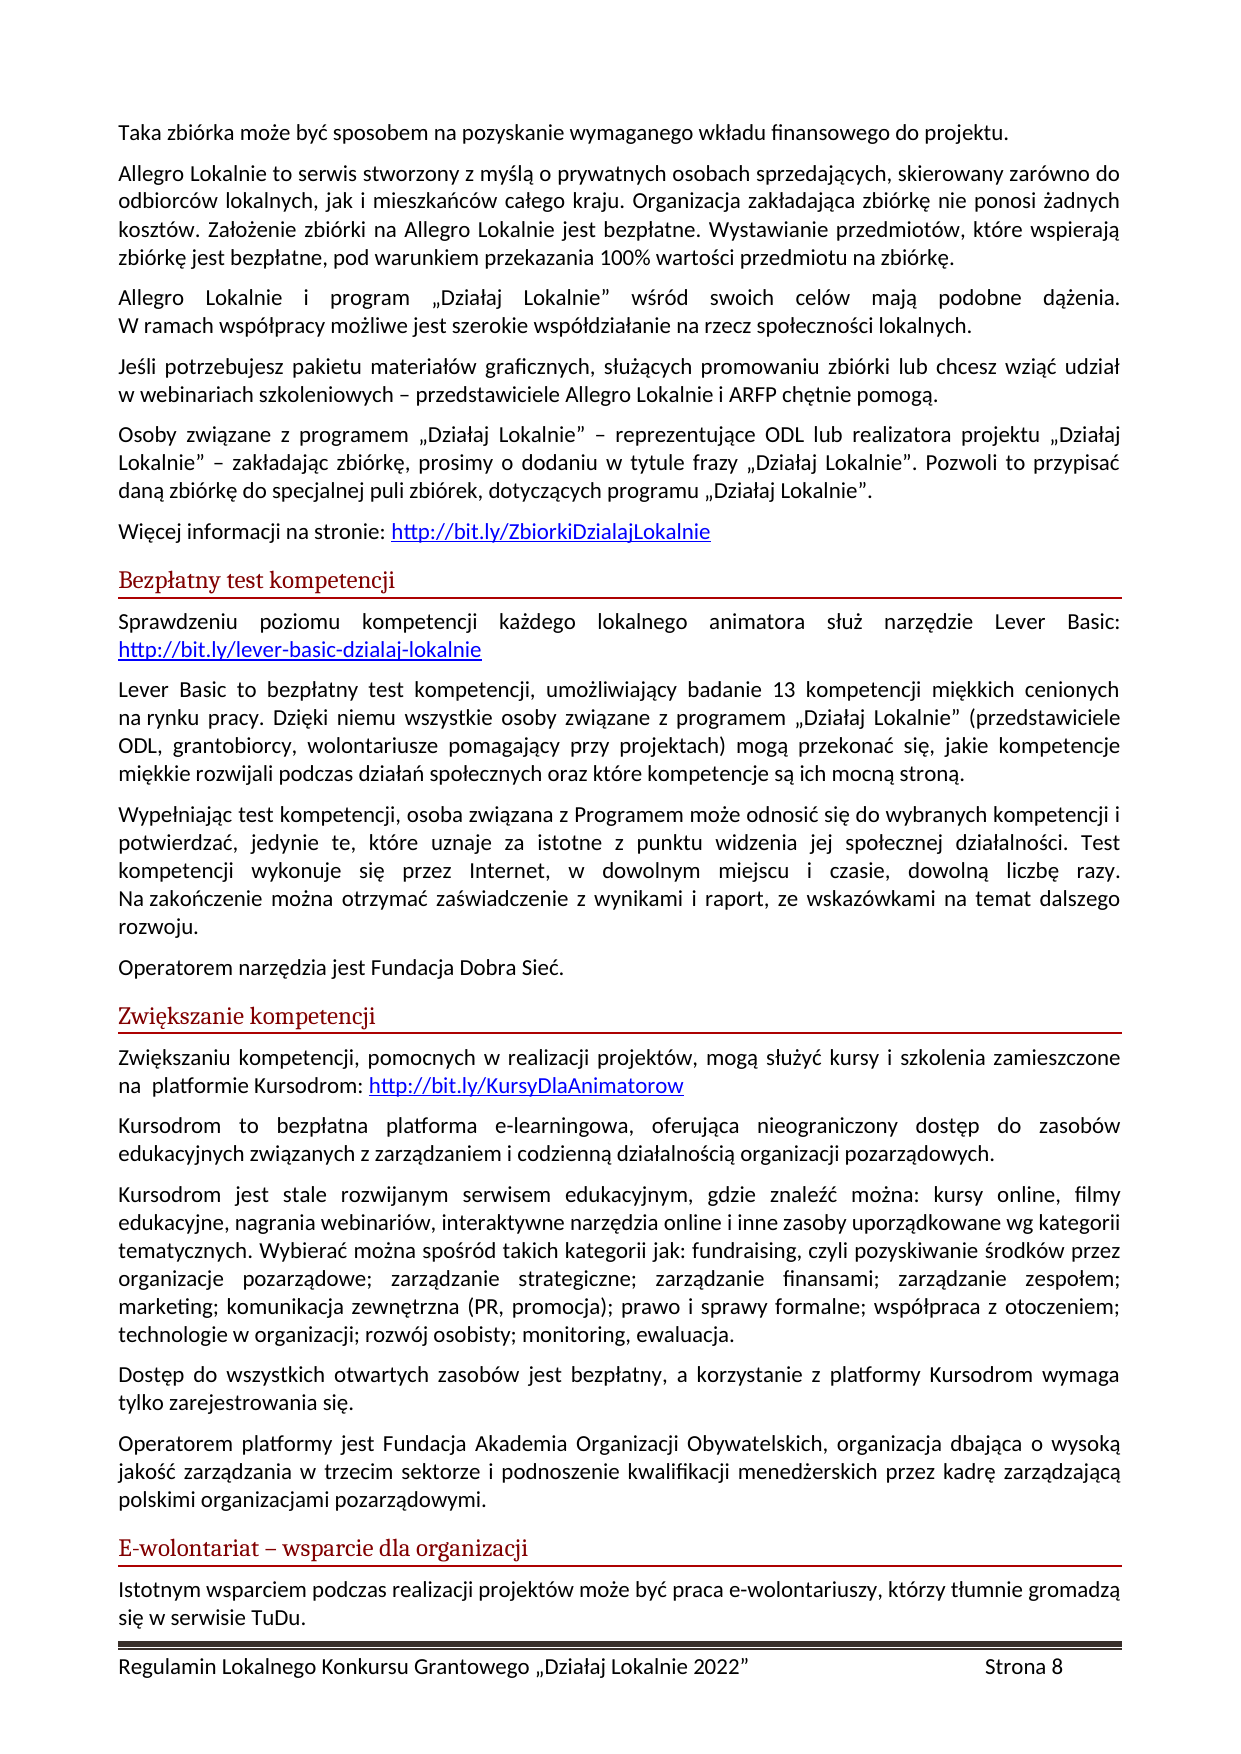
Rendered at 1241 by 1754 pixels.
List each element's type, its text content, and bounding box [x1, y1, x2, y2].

text Istotnym wsparciem podczas realizacji projektów może być praca e-wolontariuszy, którzy tłumnie gromadzą się w serwisie TuDu. [118, 1575, 1122, 1631]
text Operatorem narzędzia jest Fundacja Dobra Sieć. [118, 953, 1122, 981]
text Taka zbiórka może być sposobem na pozyskanie wymaganego wkładu finansowego do projektu. [118, 118, 1122, 146]
text Sprawdzeniu poziomu kompetencji każdego lokalnego animatora służ narzędzie Lever Basic: http://bit.ly/lever-basic-dzialaj-lokalnie [118, 607, 1122, 663]
text Kursodrom to bezpłatna platforma e-learningowa, oferująca nieograniczony dostęp do zasobów edukacyjnych związanych z zarządzaniem i codzienną działalnością organizacji pozarządowych. [118, 1111, 1122, 1167]
text Wypełniając test kompetencji, osoba związana z Programem może odnosić się do wybranych kompetencji i potwierdzać, jedynie te, które uznaje za istotne z punktu widzenia jej społecznej działalności. Test kompetencji wykonuje się przez Internet, w dowolnym miejscu i czasie, dowolną liczbę razy. Na zakończenie można otrzymać zaświadczenie z wynikami i raport, ze wskazówkami na temat dalszego rozwoju. [118, 800, 1122, 940]
subtitle E-wolontariat – wsparcie dla organizacji [118, 1534, 1122, 1565]
text Zwiększaniu kompetencji, pomocnych w realizacji projektów, mogą służyć kursy i szkolenia zamieszczone na platformie Kursodrom: http://bit.ly/KursyDlaAnimatorow [118, 1043, 1122, 1099]
text Dostęp do wszystkich otwartych zasobów jest bezpłatny, a korzystanie z platformy Kursodrom wymaga tylko zarejestrowania się. [118, 1361, 1122, 1417]
subtitle Bezpłatny test kompetencji [118, 566, 1122, 597]
text Allegro Lokalnie to serwis stworzony z myślą o prywatnych osobach sprzedających, skierowany zarówno do odbiorców lokalnych, jak i mieszkańców całego kraju. Organizacja zakładająca zbiórkę nie ponosi żadnych kosztów. Założenie zbiórki na Allegro Lokalnie jest bezpłatne. Wystawianie przedmiotów, które wspierają zbiórkę jest bezpłatne, pod warunkiem przekazania 100% wartości przedmiotu na zbiórkę. [118, 159, 1122, 271]
text Osoby związane z programem „Działaj Lokalnie” – reprezentujące ODL lub realizatora projektu „Działaj Lokalnie” – zakładając zbiórkę, prosimy o dodaniu w tytule frazy „Działaj Lokalnie”. Pozwoli to przypisać daną zbiórkę do specjalnej puli zbiórek, dotyczących programu „Działaj Lokalnie”. [118, 420, 1122, 504]
text Kursodrom jest stale rozwijanym serwisem edukacyjnym, gdzie znaleźć można: kursy online, filmy edukacyjne, nagrania webinariów, interaktywne narzędzia online i inne zasoby uporządkowane wg kategorii tematycznych. Wybierać można spośród takich kategorii jak: fundraising, czyli pozyskiwanie środków przez organizacje pozarządowe; zarządzanie strategiczne; zarządzanie finansami; zarządzanie zespołem; marketing; komunikacja zewnętrzna (PR, promocja); prawo i sprawy formalne; współpraca z otoczeniem; technologie w organizacji; rozwój osobisty; monitoring, ewaluacja. [118, 1180, 1122, 1348]
text Operatorem platformy jest Fundacja Akademia Organizacji Obywatelskich, organizacja dbająca o wysoką jakość zarządzania w trzecim sektorze i podnoszenie kwalifikacji menedżerskich przez kadrę zarządzającą polskimi organizacjami pozarządowymi. [118, 1429, 1122, 1513]
subtitle Zwiększanie kompetencji [118, 1002, 1122, 1032]
text Jeśli potrzebujesz pakietu materiałów graficznych, służących promowaniu zbiórki lub chcesz wziąć udział w webinariach szkoleniowych – przedstawiciele Allegro Lokalnie i ARFP chętnie pomogą. [118, 352, 1122, 408]
text Lever Basic to bezpłatny test kompetencji, umożliwiający badanie 13 kompetencji miękkich cenionych na rynku pracy. Dzięki niemu wszystkie osoby związane z programem „Działaj Lokalnie” (przedstawiciele ODL, grantobiorcy, wolontariusze pomagający przy projektach) mogą przekonać się, jakie kompetencje miękkie rozwijali podczas działań społecznych oraz które kompetencje są ich mocną stroną. [118, 676, 1122, 788]
text Allegro Lokalnie i program „Działaj Lokalnie” wśród swoich celów mają podobne dążenia. W ramach współpracy możliwe jest szerokie współdziałanie na rzecz społeczności lokalnych. [118, 283, 1122, 339]
text Więcej informacji na stronie: http://bit.ly/ZbiorkiDzialajLokalnie [118, 517, 1122, 545]
